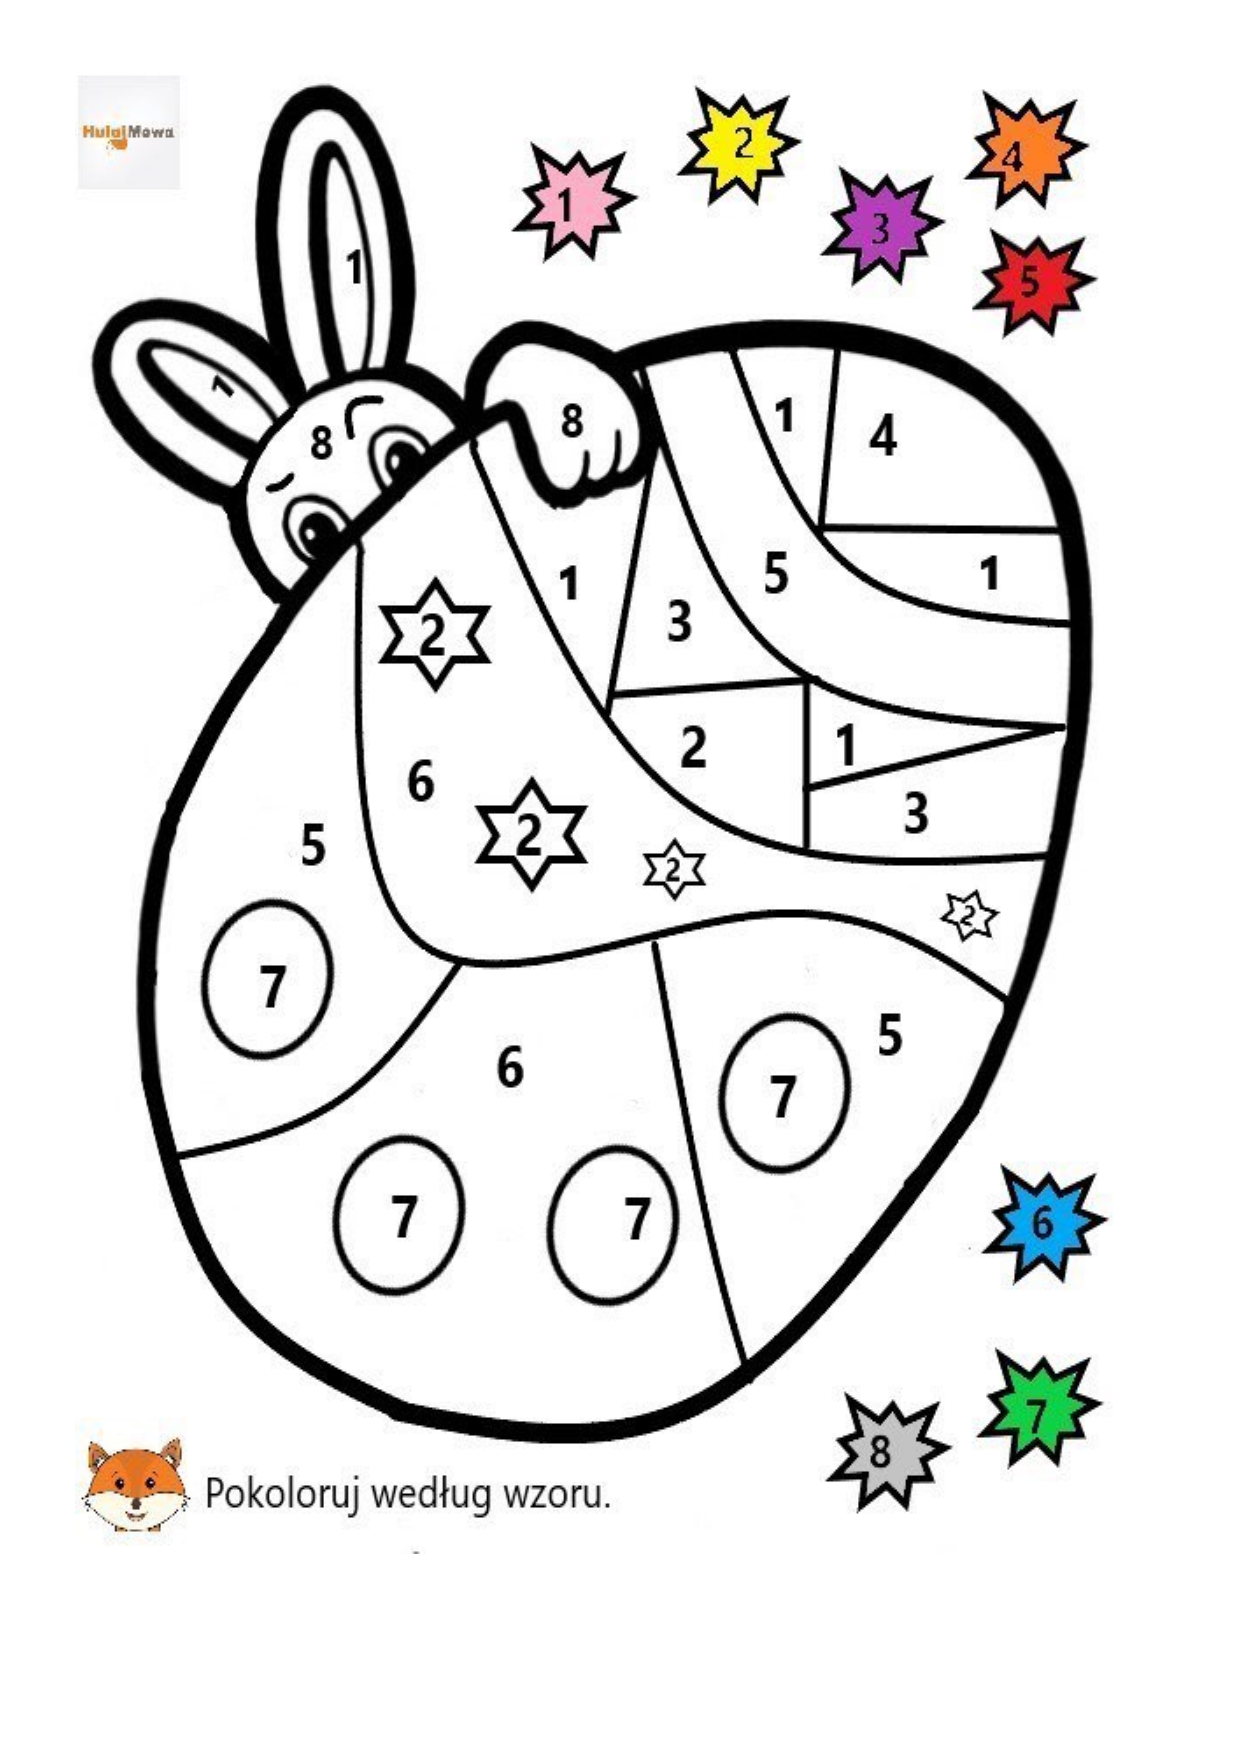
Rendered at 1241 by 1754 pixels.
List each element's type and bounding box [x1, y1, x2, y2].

picture [75, 75, 1127, 1554]
